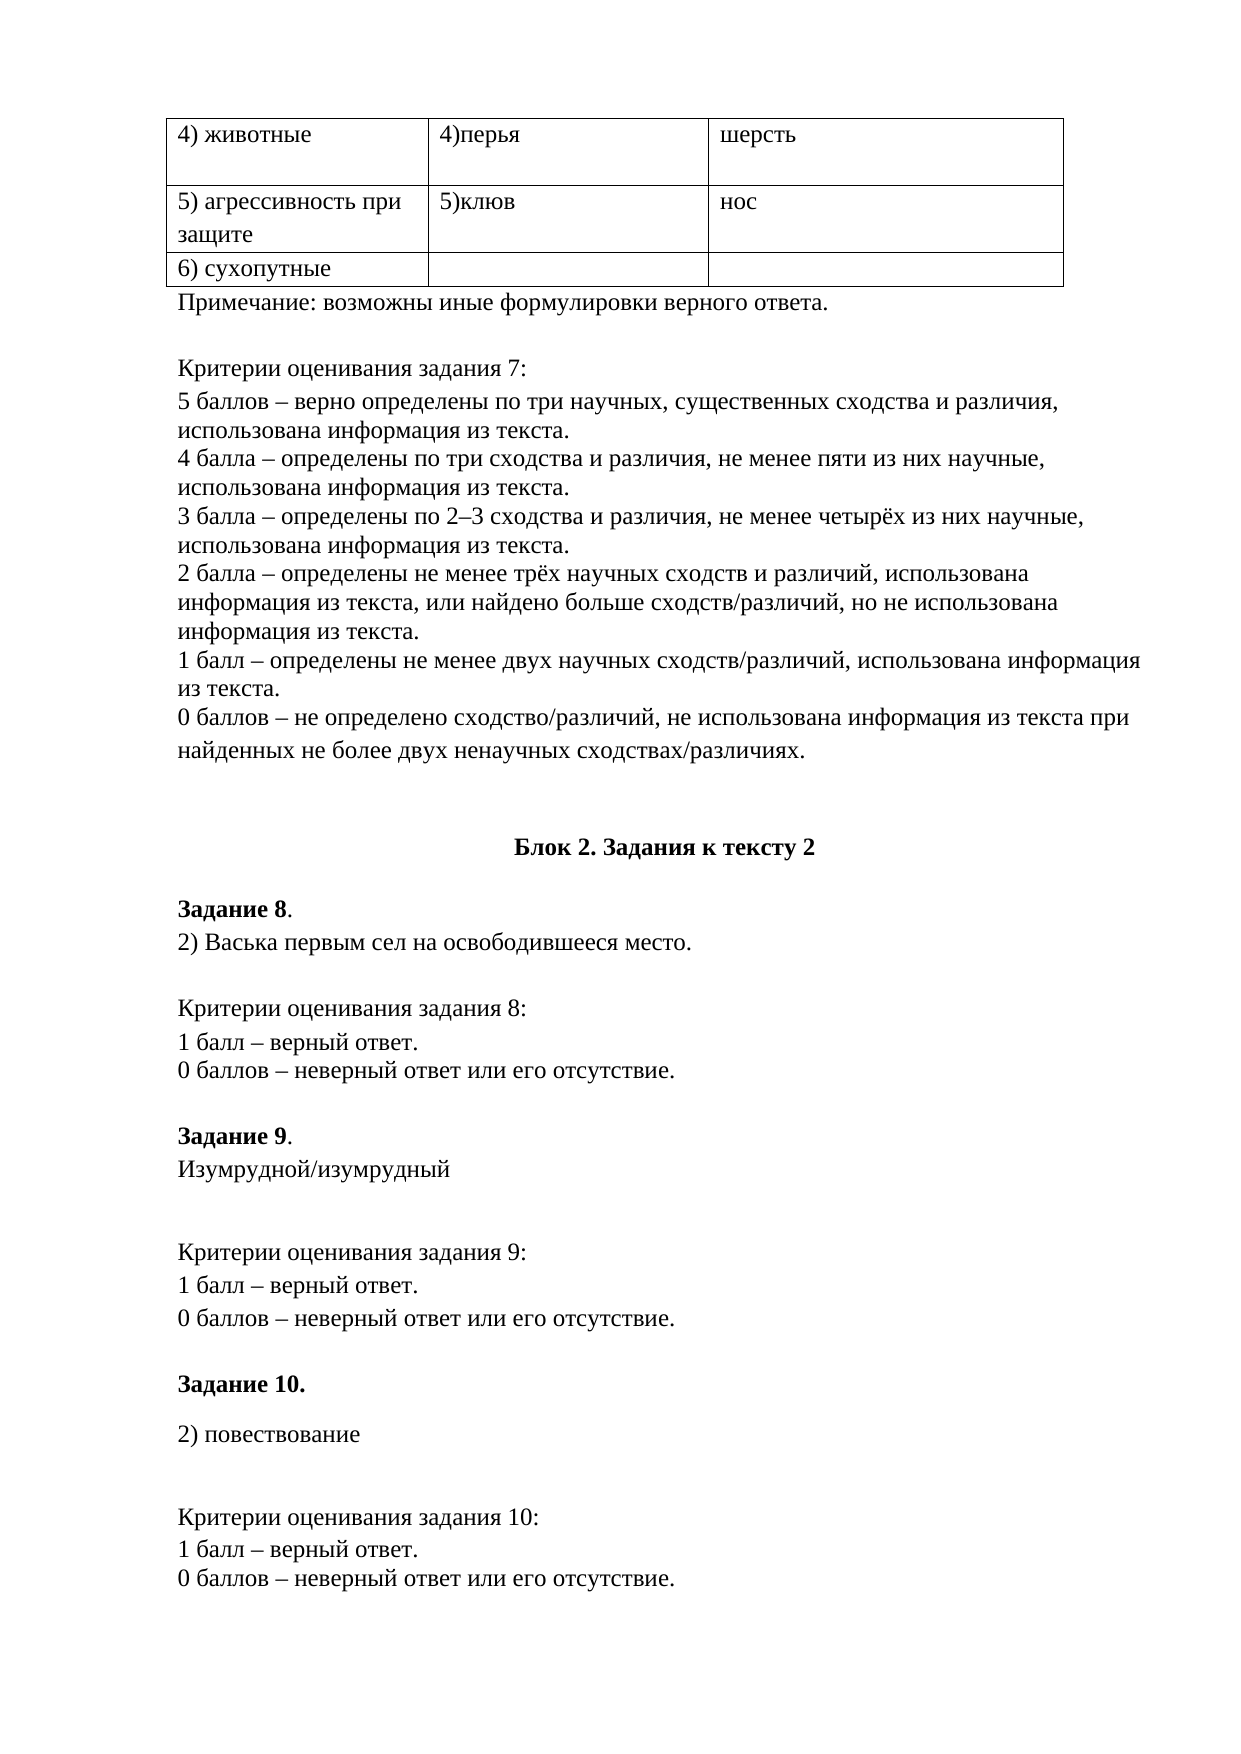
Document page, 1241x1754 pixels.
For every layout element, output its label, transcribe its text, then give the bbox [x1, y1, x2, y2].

text Критерии оценивания задания 7: [177, 353, 1152, 382]
text 1 балл – верный ответ. [177, 1270, 1152, 1299]
table_cell 5) агрессивность при защите [167, 186, 428, 252]
text Примечание: возможны иные формулировки верного ответа. [177, 287, 1152, 316]
table_cell нос [709, 186, 1063, 252]
table_cell [709, 253, 1063, 286]
text Критерии оценивания задания 8: [177, 993, 1152, 1022]
text Критерии оценивания задания 10: [177, 1502, 1152, 1530]
table_cell 5)клюв [429, 186, 708, 252]
text Задание 9. [177, 1121, 1152, 1150]
text 5 баллов – верно определены по три научных, существенных сходства и различия, использована информация из текста. [177, 386, 1152, 443]
text 2) повествование [177, 1419, 1152, 1448]
text 2) Васька первым сел на освободившееся место. [177, 927, 1152, 956]
text 1 балл – верный ответ. [177, 1027, 1152, 1055]
text Задание 10. [177, 1369, 1152, 1398]
table_cell шерсть [709, 119, 1063, 185]
text 1 балл – верный ответ. [177, 1534, 1152, 1563]
text 3 балла – определены по 2–3 сходства и различия, не менее четырёх из них научные, использована информация из текста. [177, 501, 1152, 558]
text Блок 2. Задания к тексту 2 [177, 832, 1152, 861]
text 0 баллов – не определено сходство/различий, не использована информация из текста при найденных не более двух ненаучных сходствах/различиях. [177, 702, 1152, 764]
text 2 балла – определены не менее трёх научных сходств и различий, использована информация из текста, или найдено больше сходств/различий, но не использована информация из текста. [177, 558, 1152, 645]
table_cell 4)перья [429, 119, 708, 185]
table_cell [429, 253, 708, 286]
table_cell 4) животные [167, 119, 428, 185]
text 4 балла – определены по три сходства и различия, не менее пяти из них научные, использована информация из текста. [177, 443, 1152, 501]
table_cell 6) сухопутные [167, 253, 428, 286]
text 0 баллов – неверный ответ или его отсутствие. [177, 1055, 1152, 1084]
text Задание 8. [177, 894, 1152, 923]
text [177, 1303, 1152, 1332]
text Критерии оценивания задания 9: [177, 1237, 1152, 1266]
text Изумрудной/изумрудный [177, 1154, 1152, 1183]
text 1 балл – определены не менее двух научных сходств/различий, использована информация из текста. [177, 645, 1152, 702]
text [177, 1563, 1152, 1592]
